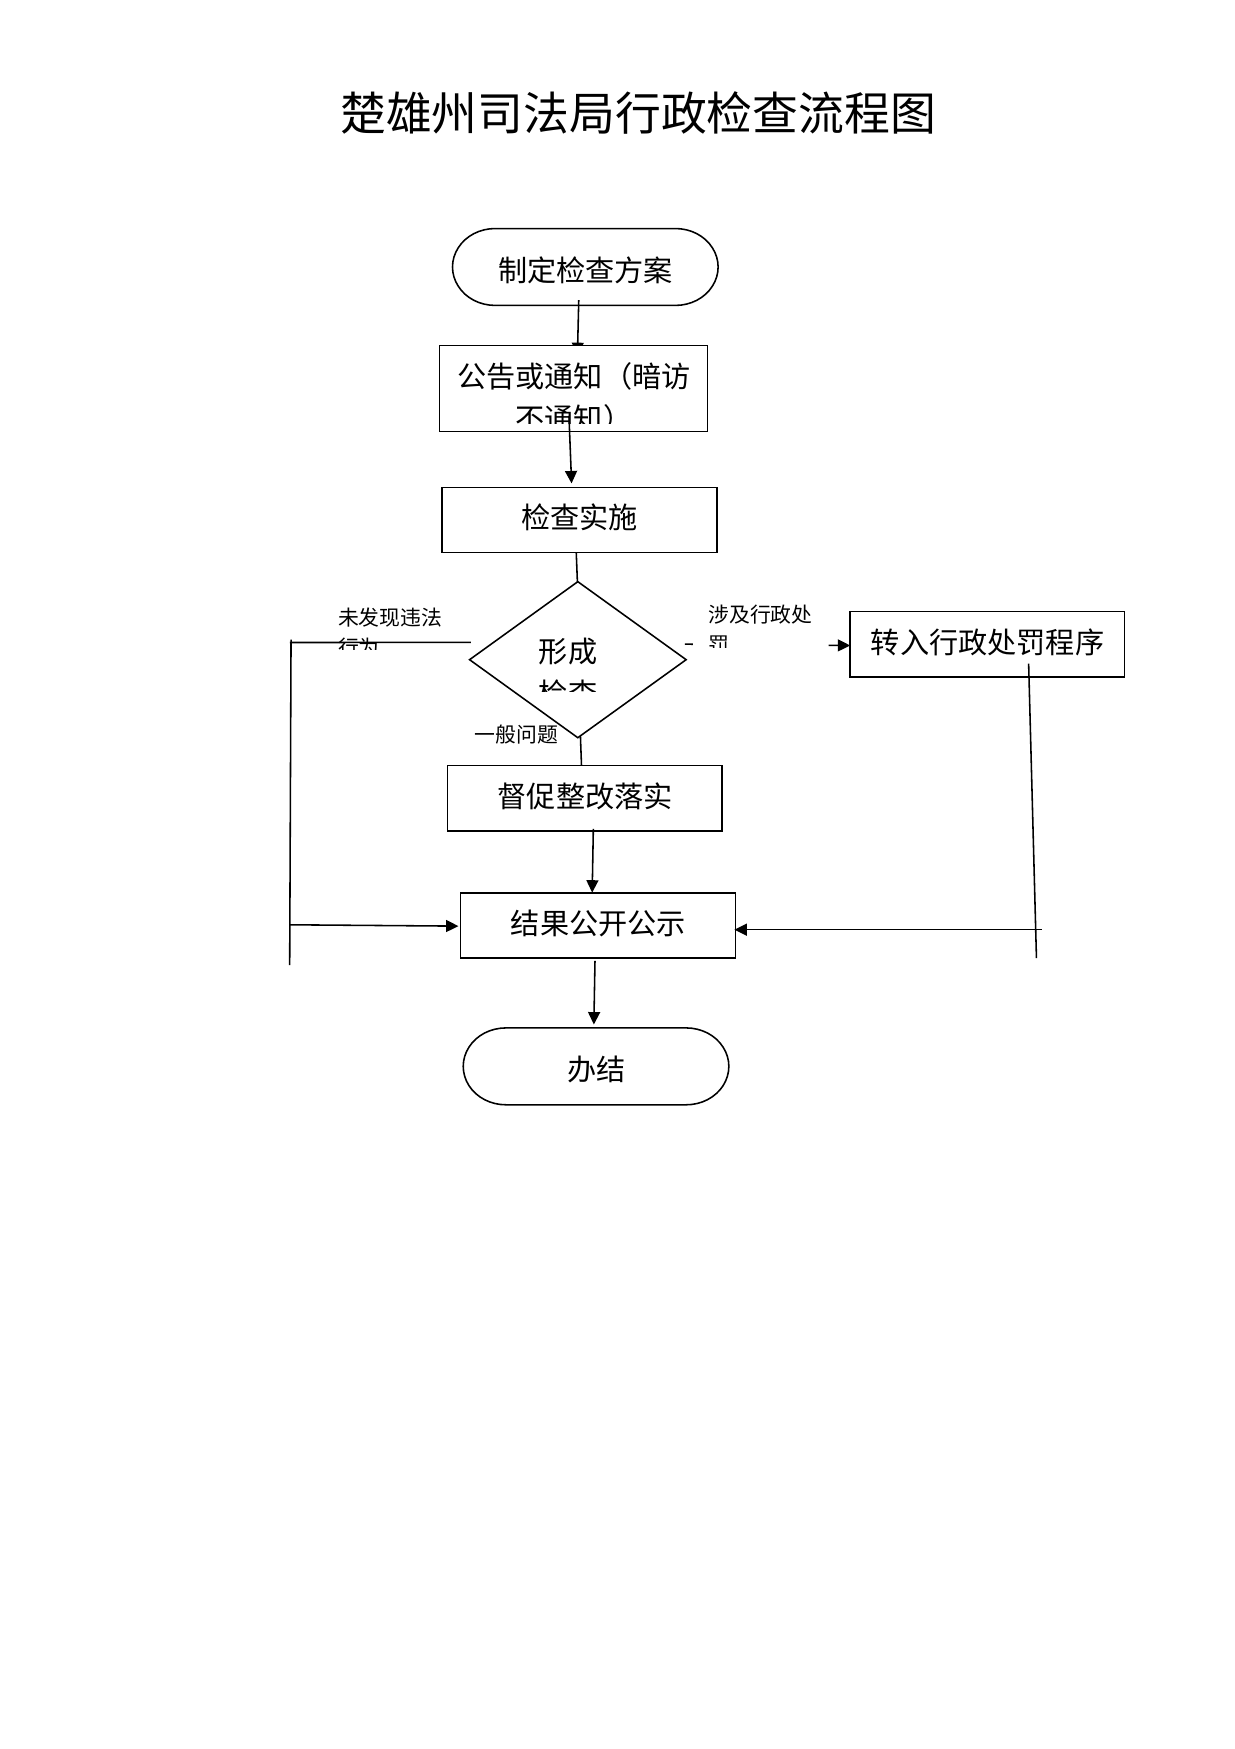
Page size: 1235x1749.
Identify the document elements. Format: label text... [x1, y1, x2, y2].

text 楚雄州司法局行政检查流程图 [85, 77, 1191, 143]
